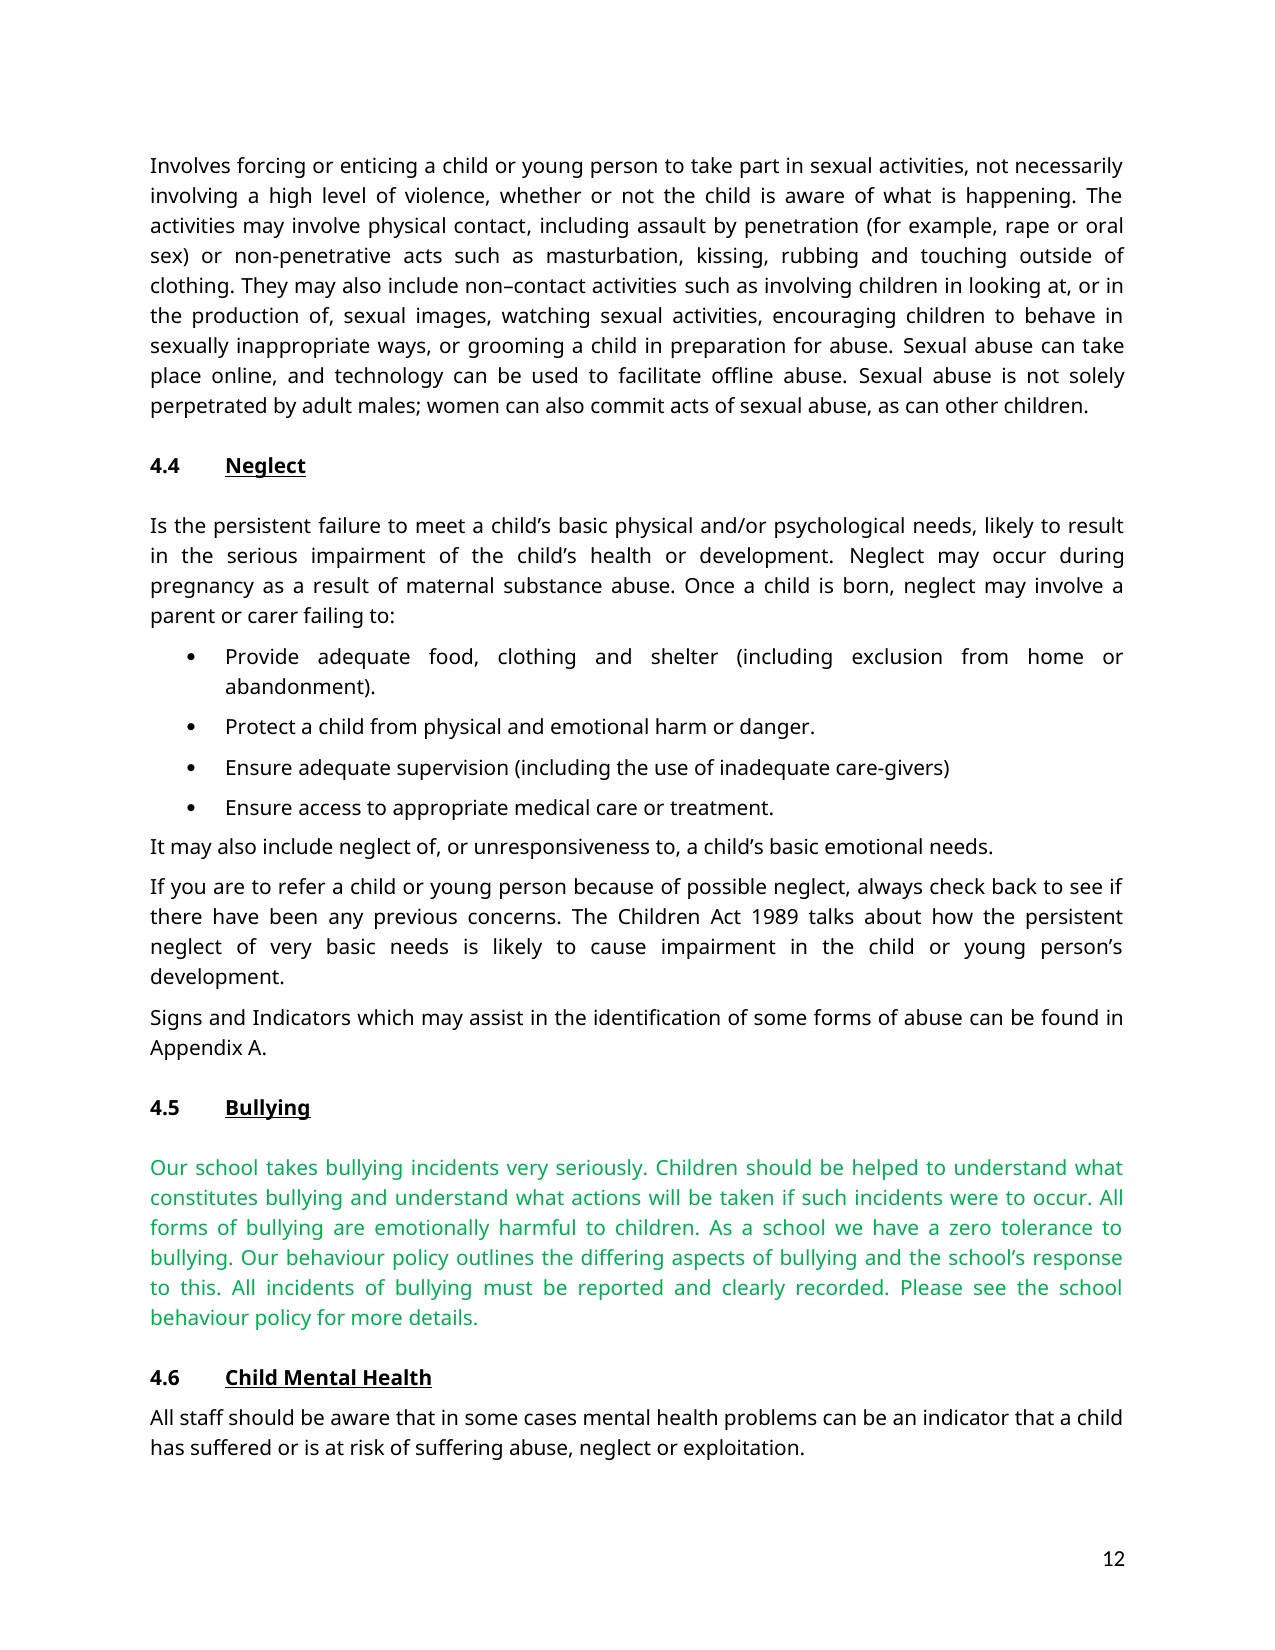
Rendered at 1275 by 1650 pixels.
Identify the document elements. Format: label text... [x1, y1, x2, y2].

text All staff should be aware that in some cases mental health problems can be an indicator that a child has suffered or is at risk of suffering abuse, neglect or exploitation. [150, 1402, 1125, 1462]
list Ensure adequate supervision (including the use of inadequate care-givers) [187, 751, 1125, 781]
text 4.4 Neglect [150, 450, 1125, 480]
text Involves forcing or enticing a child or young person to take part in sexual activities, not necessarily involving a high level of violence, whether or not the child is aware of what is happening. The activities may involve physical contact, including assault by penetration (for example, rape or oral sex) or non-penetrative acts such as masturbation, kissing, rubbing and touching outside of clothing. They may also include non–contact activities such as involving children in looking at, or in the production of, sexual images, watching sexual activities, encouraging children to behave in sexually inappropriate ways, or grooming a child in preparation for abuse. Sexual abuse can take place online, and technology can be used to facilitate offline abuse. Sexual abuse is not solely perpetrated by adult males; women can also commit acts of sexual abuse, as can other children. [150, 150, 1125, 420]
text Signs and Indicators which may assist in the identification of some forms of abuse can be found in Appendix A. [150, 1001, 1125, 1061]
text 4.5 Bullying [150, 1091, 1125, 1121]
text If you are to refer a child or young person because of possible neglect, always check back to see if there have been any previous concerns. The Children Act 1989 talks about how the persistent neglect of very basic needs is likely to cause impairment in the child or young person’s development. [150, 871, 1125, 991]
text It may also include neglect of, or unresponsiveness to, a child’s basic emotional needs. [150, 832, 1125, 861]
list Ensure access to appropriate medical care or treatment. [187, 792, 1125, 822]
text Our school takes bullying incidents very seriously. Children should be helped to understand what constitutes bullying and understand what actions will be taken if such incidents were to occur. All forms of bullying are emotionally harmful to children. As a school we have a zero tolerance to bullying. Our behaviour policy outlines the differing aspects of bullying and the school’s response to this. All incidents of bullying must be reported and clearly recorded. Please see the school behaviour policy for more details. [150, 1151, 1125, 1331]
list Provide adequate food, clothing and shelter (including exclusion from home or abandonment). [187, 640, 1125, 700]
text 4.6 Child Mental Health [150, 1361, 1125, 1391]
list Protect a child from physical and emotional harm or danger. [187, 711, 1125, 741]
text Is the persistent failure to meet a child’s basic physical and/or psychological needs, likely to result in the serious impairment of the child’s health or development. Neglect may occur during pregnancy as a result of maternal substance abuse. Once a child is born, neglect may involve a parent or carer failing to: [150, 510, 1125, 630]
